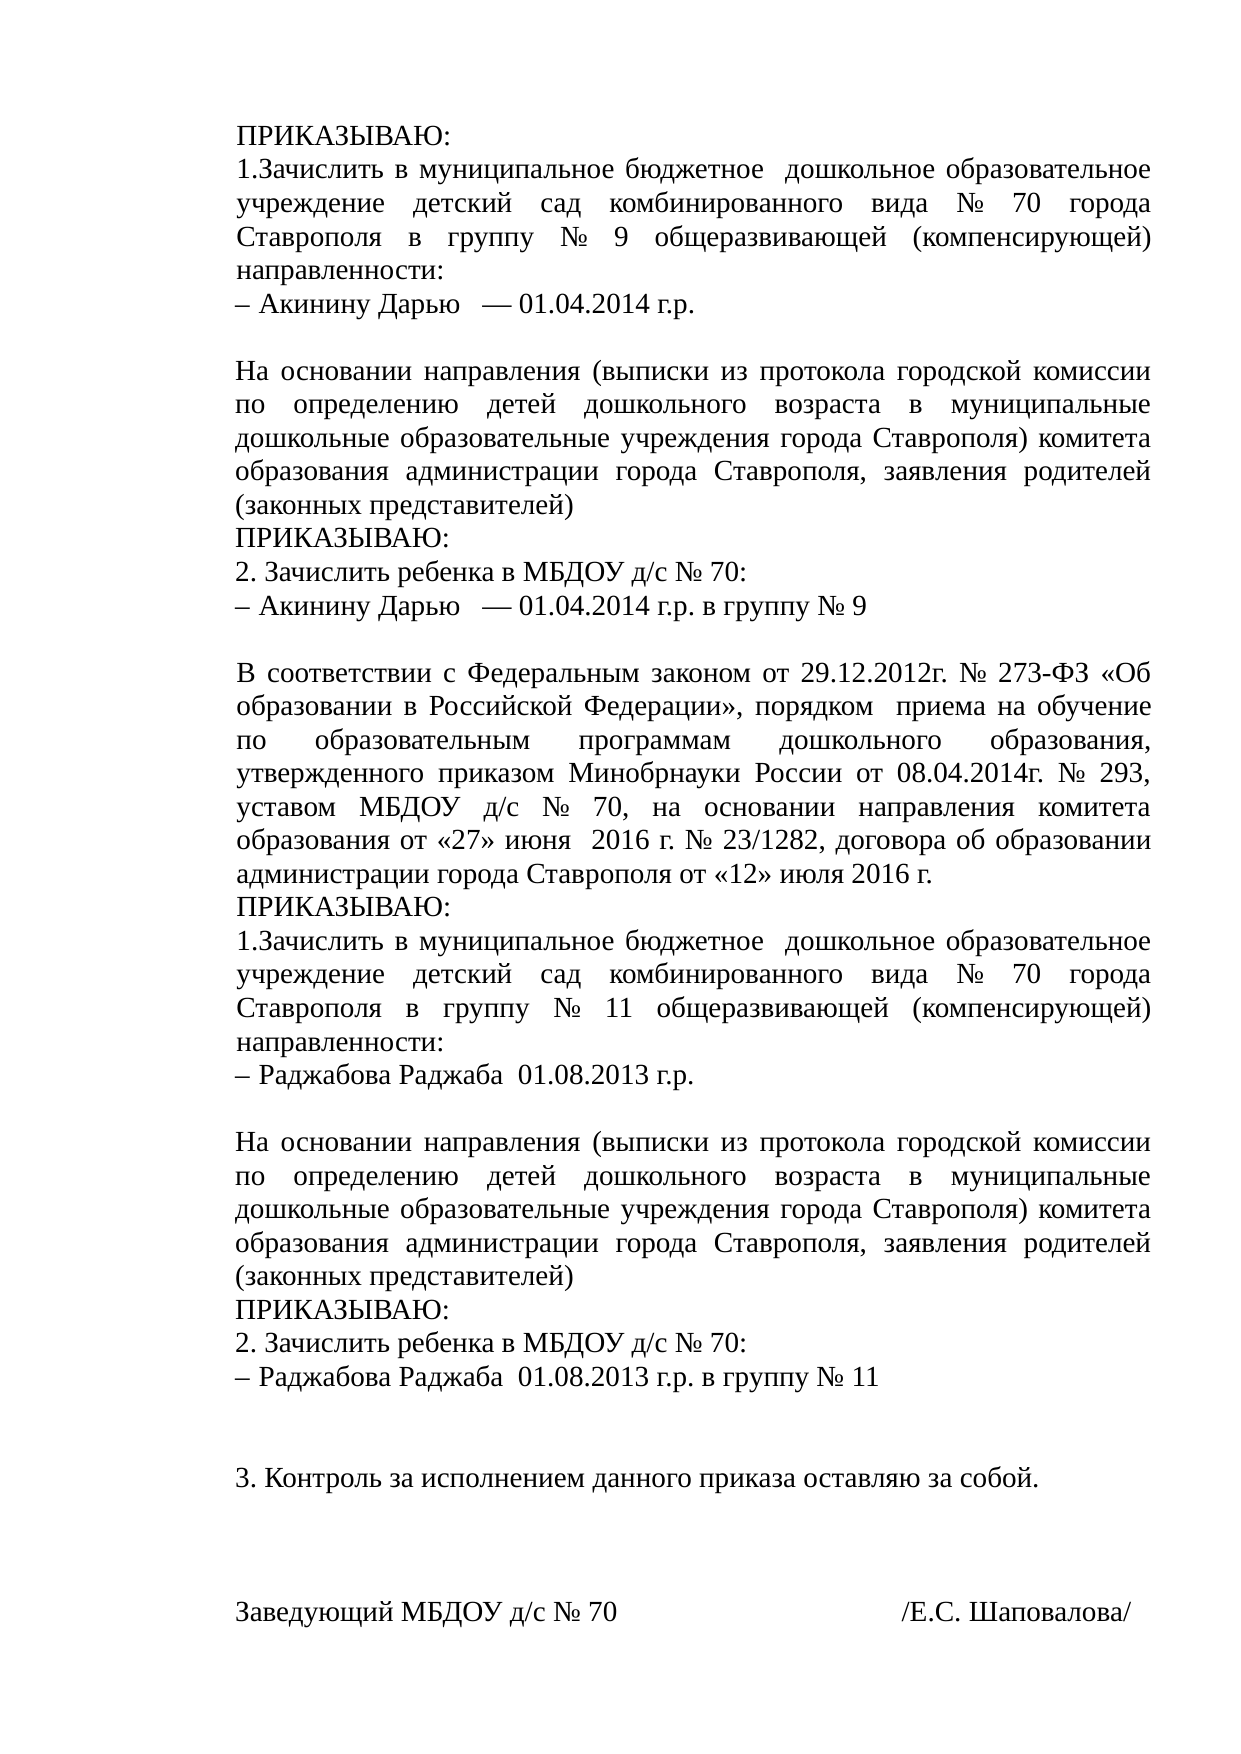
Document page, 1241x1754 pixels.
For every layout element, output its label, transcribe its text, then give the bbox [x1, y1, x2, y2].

text 1.Зачислить в муниципальное бюджетное дошкольное образовательное учреждение детский сад комбинированного вида № 70 города Ставрополя в группу № 11 общеразвивающей (компенсирующей) направленности: [236, 923, 1152, 1057]
text – Акинину Дарью — 01.04.2014 г.р. в группу № 9 [235, 588, 1152, 621]
text ПРИКАЗЫВАЮ: [236, 889, 1152, 923]
text 2. Зачислить ребенка в МБДОУ д/с № 70: [235, 554, 1152, 588]
text – Раджабова Раджаба 01.08.2013 г.р. в группу № 11 [235, 1359, 1152, 1393]
text ПРИКАЗЫВАЮ: [236, 118, 1152, 152]
text – Раджабова Раджаба 01.08.2013 г.р. [235, 1057, 1152, 1091]
text 2. Зачислить ребенка в МБДОУ д/с № 70: [235, 1326, 1152, 1359]
text ПРИКАЗЫВАЮ: [235, 1292, 1152, 1326]
text 1.Зачислить в муниципальное бюджетное дошкольное образовательное учреждение детский сад комбинированного вида № 70 города Ставрополя в группу № 9 общеразвивающей (компенсирующей) направленности: [236, 152, 1152, 286]
text ПРИКАЗЫВАЮ: [235, 521, 1152, 554]
text В соответствии с Федеральным законом от 29.12.2012г. № 273-ФЗ «Об образовании в Российской Федерации», порядком приема на обучение по образовательным программам дошкольного образования, утвержденного приказом Минобрнауки России от 08.04.2014г. № 293, уставом МБДОУ д/с № 70, на основании направления комитета образования от «27» июня 2016 г. № 23/1282, договора об образовании администрации города Ставрополя от «12» июля 2016 г. [236, 655, 1152, 889]
text – Акинину Дарью — 01.04.2014 г.р. [235, 286, 1152, 319]
text Заведующий МБДОУ д/с № 70 /Е.С. Шаповалова/ [235, 1594, 1152, 1627]
text 3. Контроль за исполнением данного приказа оставляю за собой. [235, 1460, 1152, 1493]
